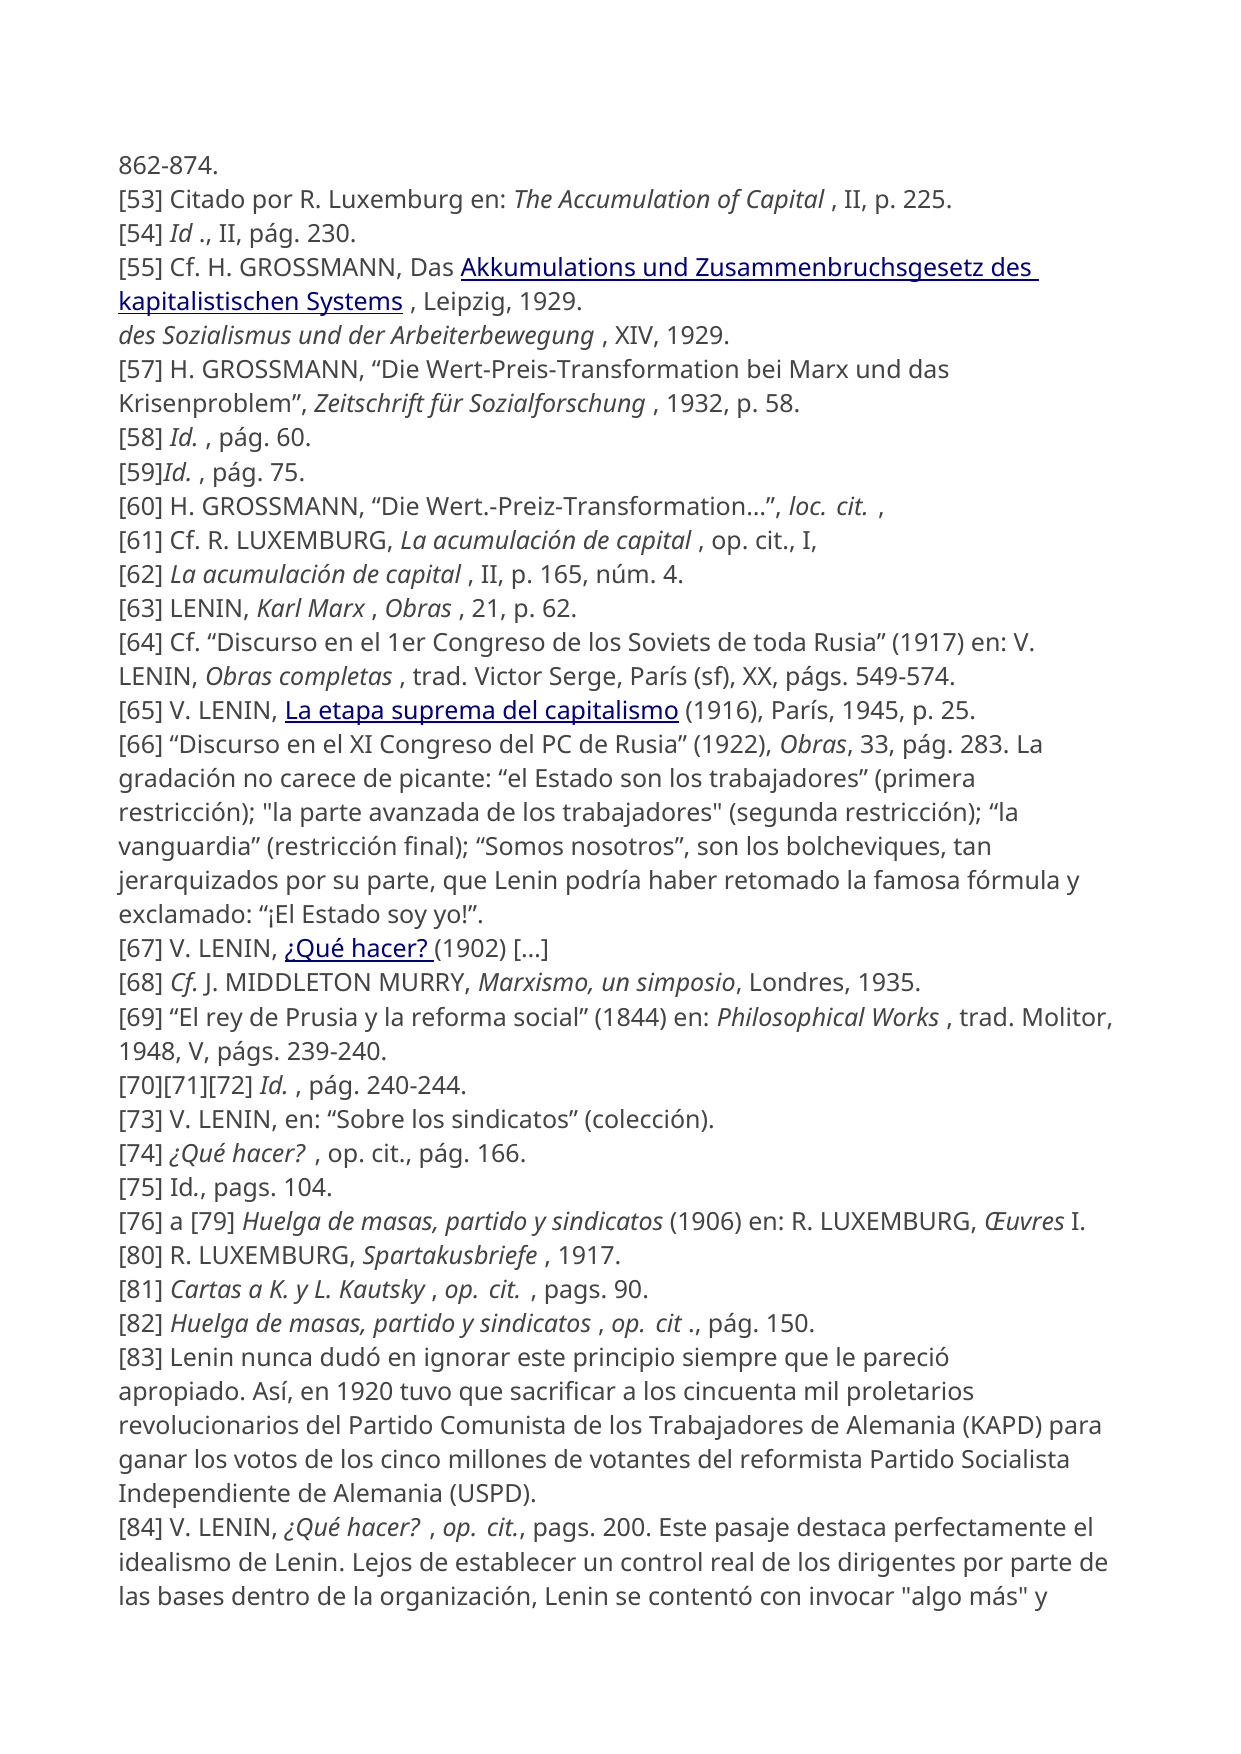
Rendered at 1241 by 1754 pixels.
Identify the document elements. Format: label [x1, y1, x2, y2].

text [118, 148, 1122, 1612]
